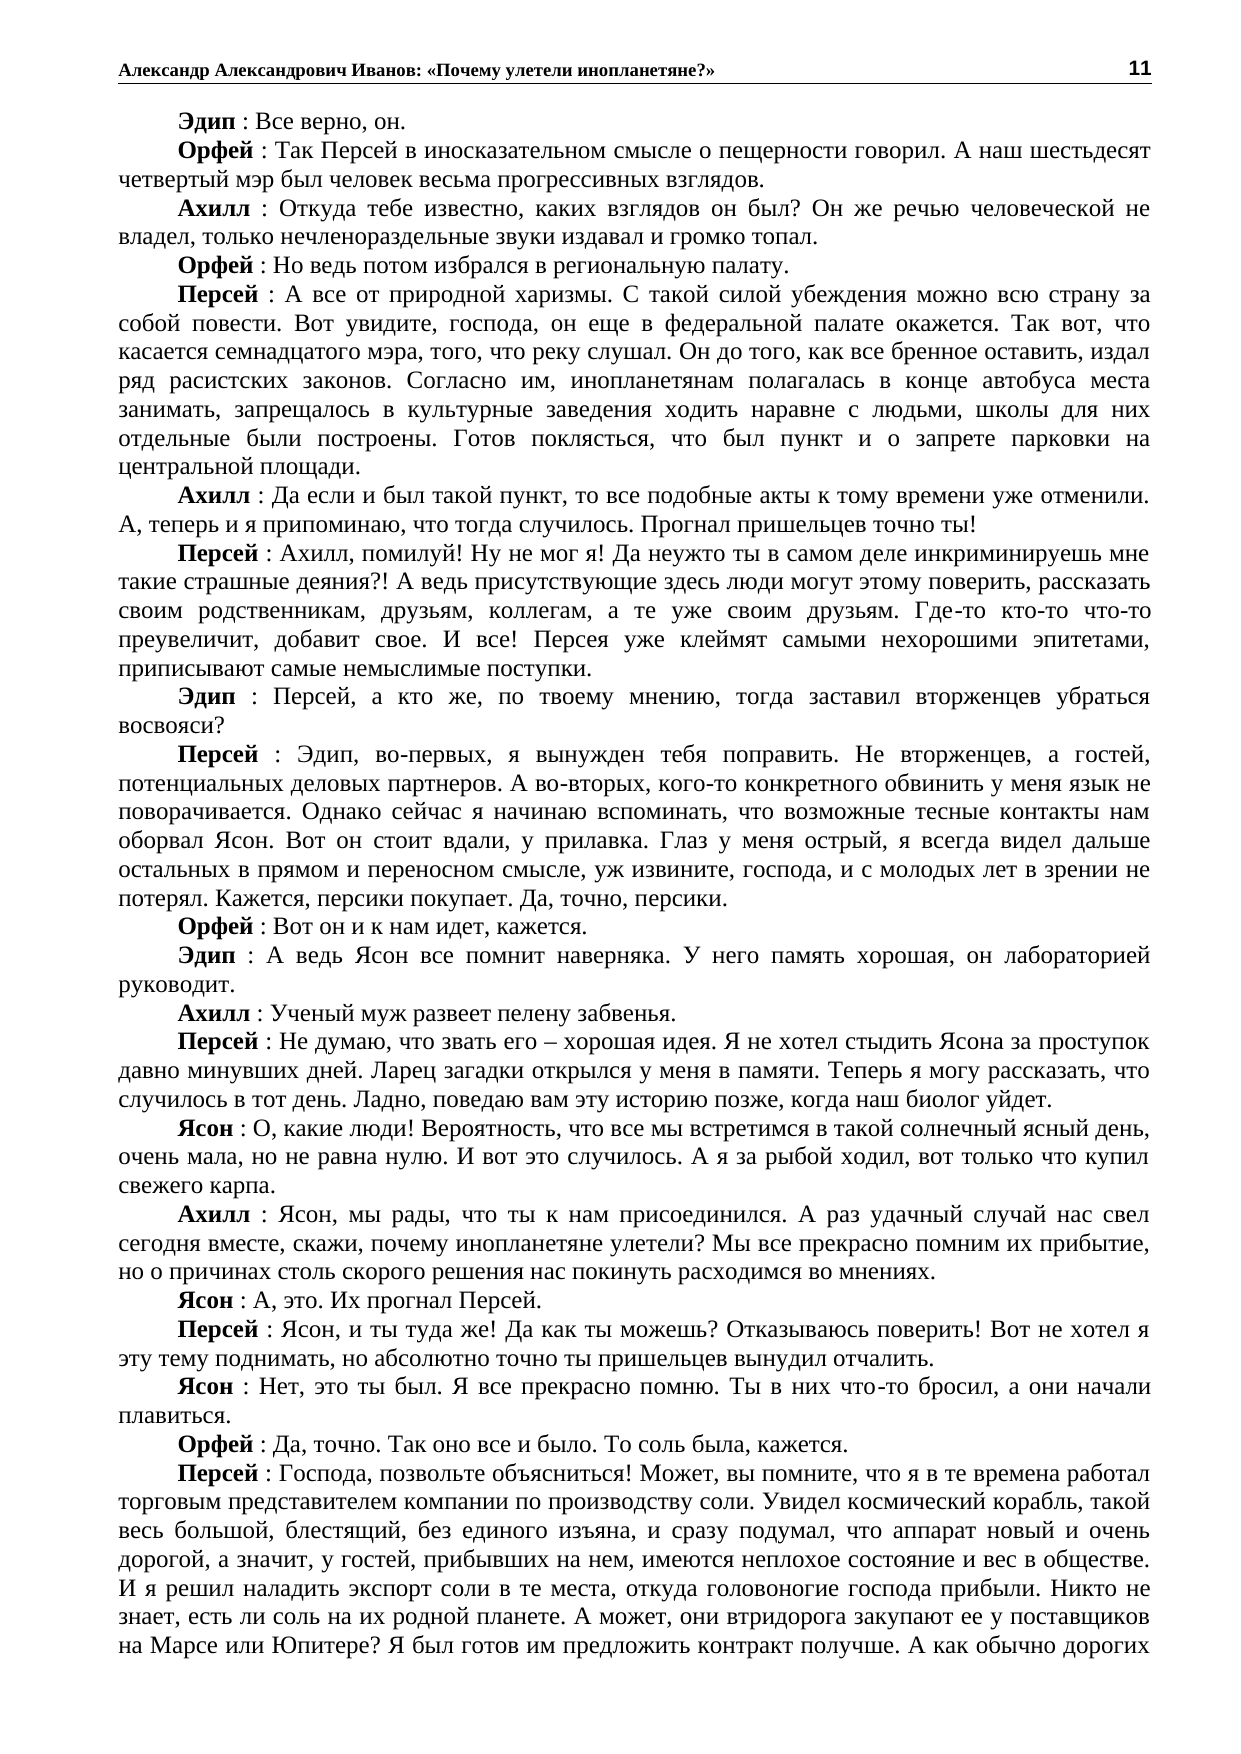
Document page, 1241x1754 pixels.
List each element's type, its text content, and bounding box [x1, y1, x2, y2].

text Персей : А все от природной харизмы. С такой силой убеждения можно всю страну за собой повести. Вот увидите, господа, он еще в федеральной палате окажется. Так вот, что касается семнадцатого мэра, того, что реку слушал. Он до того, как все бренное оставить, издал ряд расистских законов. Согласно им, инопланетянам полагалась в конце автобуса места занимать, запрещалось в культурные заведения ходить наравне с людьми, школы для них отдельные были построены. Готов поклясться, что был пункт и о запрете парковки на центральной площади. [118, 279, 1152, 480]
text Орфей : Вот он и к нам идет, кажется. [118, 911, 1152, 940]
text Ахилл : Да если и был такой пункт, то все подобные акты к тому времени уже отменили. А, теперь и я припоминаю, что тогда случилось. Прогнал пришельцев точно ты! [118, 480, 1152, 538]
text Персей : Не думаю, что звать его – хорошая идея. Я не хотел стыдить Ясона за проступок давно минувших дней. Ларец загадки открылся у меня в памяти. Теперь я могу рассказать, что случилось в тот день. Ладно, поведаю вам эту историю позже, когда наш биолог уйдет. [118, 1026, 1152, 1113]
text Эдип : А ведь Ясон все помнит наверняка. У него память хорошая, он лабораторией руководит. [118, 940, 1152, 998]
text Эдип : Персей, а кто же, по твоему мнению, тогда заставил вторженцев убраться восвояси? [118, 681, 1152, 739]
text Персей : Ясон, и ты туда же! Да как ты можешь? Отказываюсь поверить! Вот не хотел я эту тему поднимать, но абсолютно точно ты пришельцев вынудил отчалить. [118, 1314, 1152, 1371]
text Ясон : А, это. Их прогнал Персей. [118, 1285, 1152, 1314]
text Ясон : Нет, это ты был. Я все прекрасно помню. Ты в них что-то бросил, а они начали плавиться. [118, 1371, 1152, 1429]
text Орфей : Но ведь потом избрался в региональную палату. [118, 250, 1152, 279]
text Персей : Ахилл, помилуй! Ну не мог я! Да неужто ты в самом деле инкриминируешь мне такие страшные деяния?! А ведь присутствующие здесь люди могут этому поверить, рассказать своим родственникам, друзьям, коллегам, а те уже своим друзьям. Где-то кто-то что-то преувеличит, добавит свое. И все! Персея уже клеймят самыми нехорошими эпитетами, приписывают самые немыслимые поступки. [118, 538, 1152, 681]
text Ахилл : Ясон, мы рады, что ты к нам присоединился. А раз удачный случай нас свел сегодня вместе, скажи, почему инопланетяне улетели? Мы все прекрасно помним их прибытие, но о причинах столь скорого решения нас покинуть расходимся во мнениях. [118, 1199, 1152, 1285]
text Эдип : Все верно, он. [118, 106, 1152, 135]
text Ахилл : Ученый муж развеет пелену забвенья. [118, 998, 1152, 1026]
text Персей : Эдип, во-первых, я вынужден тебя поправить. Не вторженцев, а гостей, потенциальных деловых партнеров. А во-вторых, кого-то конкретного обвинить у меня язык не поворачивается. Однако сейчас я начинаю вспоминать, что возможные тесные контакты нам оборвал Ясон. Вот он стоит вдали, у прилавка. Глаз у меня острый, я всегда видел дальше остальных в прямом и переносном смысле, уж извините, господа, и с молодых лет в зрении не потерял. Кажется, персики покупает. Да, точно, персики. [118, 739, 1152, 911]
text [118, 1458, 1152, 1659]
text Ахилл : Откуда тебе известно, каких взглядов он был? Он же речью человеческой не владел, только нечленораздельные звуки издавал и громко топал. [118, 193, 1152, 250]
text Орфей : Так Персей в иносказательном смысле о пещерности говорил. А наш шестьдесят четвертый мэр был человек весьма прогрессивных взглядов. [118, 135, 1152, 193]
text Орфей : Да, точно. Так оно все и было. То соль была, кажется. [118, 1429, 1152, 1458]
text Ясон : О, какие люди! Вероятность, что все мы встретимся в такой солнечный ясный день, очень мала, но не равна нулю. И вот это случилось. А я за рыбой ходил, вот только что купил свежего карпа. [118, 1113, 1152, 1199]
